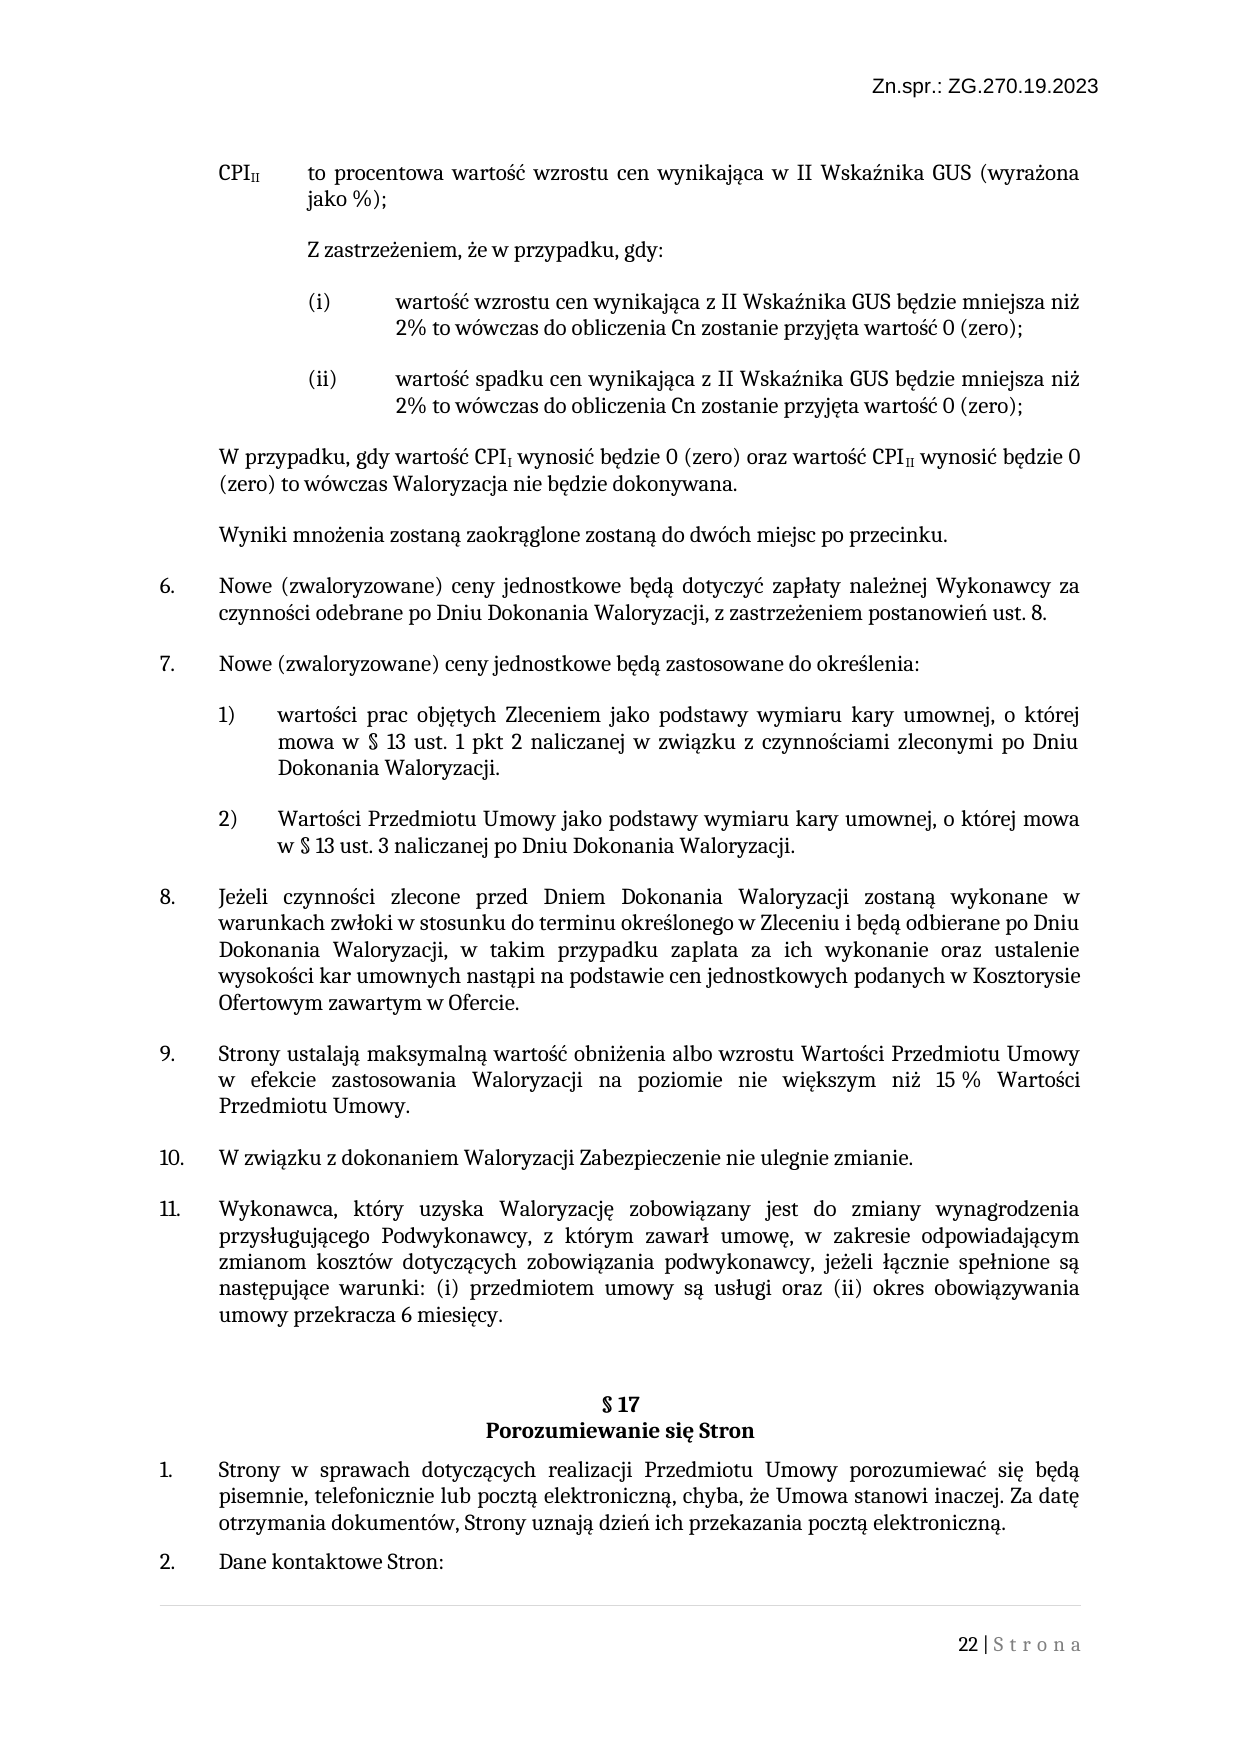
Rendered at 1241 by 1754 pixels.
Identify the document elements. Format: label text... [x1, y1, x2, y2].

list Strony w sprawach dotyczących realizacji Przedmiotu Umowy porozumiewać się będą pisemnie, telefonicznie lub pocztą elektroniczną, chyba, że Umowa stanowi inaczej. Za datę otrzymania dokumentów, Strony uznają dzień ich przekazania pocztą elektroniczną. [159, 1457, 1081, 1536]
text 6. Nowe (zwaloryzowane) ceny jednostkowe będą dotyczyć zapłaty należnej Wykonawcy za czynności odebrane po Dniu Dokonania Waloryzacji, z zastrzeżeniem postanowień ust. 8. [159, 573, 1081, 626]
text 8. Jeżeli czynności zlecone przed Dniem Dokonania Waloryzacji zostaną wykonane w warunkach zwłoki w stosunku do terminu określonego w Zleceniu i będą odbierane po Dniu Dokonania Waloryzacji, w takim przypadku zaplata za ich wykonanie oraz ustalenie wysokości kar umownych nastąpi na podstawie cen jednostkowych podanych w Kosztorysie Ofertowym zawartym w Ofercie. [159, 884, 1081, 1016]
text § 17 Porozumiewanie się Stron [159, 1392, 1081, 1444]
text (i) wartość wzrostu cen wynikająca z II Wskaźnika GUS będzie mniejsza niż 2% to wówczas do obliczenia Cn zostanie przyjęta wartość 0 (zero); [307, 288, 1081, 341]
text Z zastrzeżeniem, że w przypadku, gdy: [307, 237, 1081, 263]
text Wyniki mnożenia zostaną zaokrąglone zostaną do dwóch miejsc po przecinku. [218, 522, 1081, 548]
text 7. Nowe (zwaloryzowane) ceny jednostkowe będą zastosowane do określenia: [159, 651, 1081, 677]
text W przypadku, gdy wartość CPII wynosić będzie 0 (zero) oraz wartość CPIII wynosić będzie 0 (zero) to wówczas Waloryzacja nie będzie dokonywana. [218, 444, 1081, 497]
text CPIII to procentowa wartość wzrostu cen wynikająca w II Wskaźnika GUS (wyrażona jako %); [218, 159, 1081, 212]
text 11. Wykonawca, który uzyska Waloryzację zobowiązany jest do zmiany wynagrodzenia przysługującego Podwykonawcy, z którym zawarł umowę, w zakresie odpowiadającym zmianom kosztów dotyczących zobowiązania podwykonawcy, jeżeli łącznie spełnione są następujące warunki: (i) przedmiotem umowy są usługi oraz (ii) okres obowiązywania umowy przekracza 6 miesięcy. [159, 1196, 1081, 1328]
list Dane kontaktowe Stron: [159, 1548, 1081, 1575]
text 9. Strony ustalają maksymalną wartość obniżenia albo wzrostu Wartości Przedmiotu Umowy w efekcie zastosowania Waloryzacji na poziomie nie większym niż 15 % Wartości Przedmiotu Umowy. [159, 1041, 1081, 1120]
text 1) wartości prac objętych Zleceniem jako podstawy wymiaru kary umownej, o której mowa w § 13 ust. 1 pkt 2 naliczanej w związku z czynnościami zleconymi po Dniu Dokonania Waloryzacji. [218, 702, 1081, 781]
text 10. W związku z dokonaniem Waloryzacji Zabezpieczenie nie ulegnie zmianie. [159, 1145, 1081, 1171]
text 2) Wartości Przedmiotu Umowy jako podstawy wymiaru kary umownej, o której mowa w § 13 ust. 3 naliczanej po Dniu Dokonania Waloryzacji. [218, 806, 1081, 859]
text (ii) wartość spadku cen wynikająca z II Wskaźnika GUS będzie mniejsza niż 2% to wówczas do obliczenia Cn zostanie przyjęta wartość 0 (zero); [307, 366, 1081, 419]
